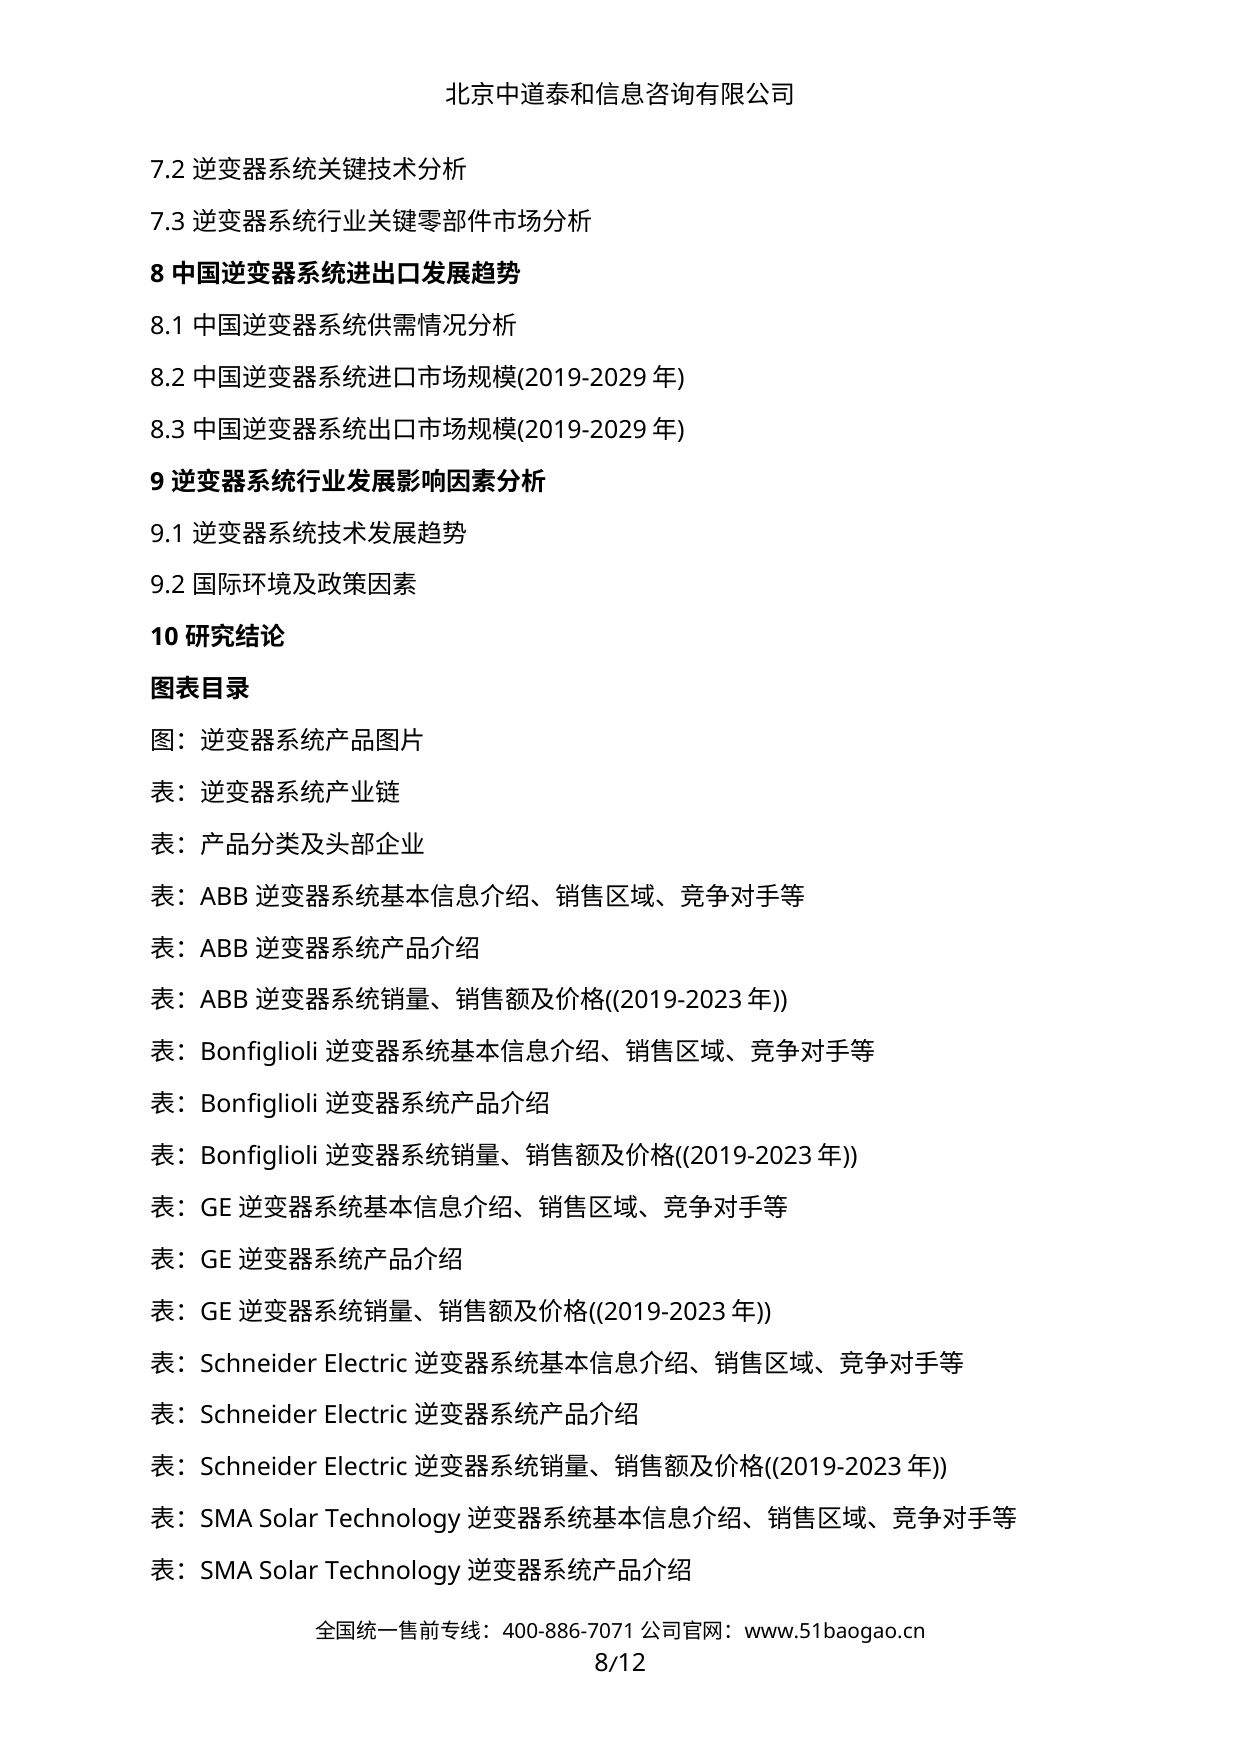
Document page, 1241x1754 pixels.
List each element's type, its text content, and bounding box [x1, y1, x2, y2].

text 8.2 中国逆变器系统进口市场规模(2019-2029年) [150, 357, 1090, 394]
text 9.1 逆变器系统技术发展趋势 [150, 513, 1090, 549]
text 表：Bonfiglioli 逆变器系统基本信息介绍、销售区域、竞争对手等 [150, 1032, 1090, 1068]
text 表：Bonfiglioli 逆变器系统产品介绍 [150, 1084, 1090, 1120]
text 表：Bonfiglioli 逆变器系统销量、销售额及价格((2019-2023年)) [150, 1136, 1090, 1172]
text 图：逆变器系统产品图片 [150, 721, 1090, 757]
text 表：SMA Solar Technology 逆变器系统产品介绍 [150, 1551, 1090, 1587]
text 8.1 中国逆变器系统供需情况分析 [150, 306, 1090, 342]
text 8 中国逆变器系统进出口发展趋势 [150, 254, 1090, 290]
text 8.3 中国逆变器系统出口市场规模(2019-2029年) [150, 409, 1090, 446]
text 表：Schneider Electric 逆变器系统产品介绍 [150, 1395, 1090, 1431]
text 表：ABB 逆变器系统产品介绍 [150, 928, 1090, 964]
text 表：Schneider Electric 逆变器系统销量、销售额及价格((2019-2023年)) [150, 1447, 1090, 1483]
text 表：ABB 逆变器系统销量、销售额及价格((2019-2023年)) [150, 980, 1090, 1016]
text 7.3 逆变器系统行业关键零部件市场分析 [150, 202, 1090, 238]
text 表：Schneider Electric 逆变器系统基本信息介绍、销售区域、竞争对手等 [150, 1343, 1090, 1379]
text 9.2 国际环境及政策因素 [150, 565, 1090, 601]
text 表：GE 逆变器系统基本信息介绍、销售区域、竞争对手等 [150, 1187, 1090, 1224]
text 表：GE 逆变器系统产品介绍 [150, 1239, 1090, 1276]
text 表：GE 逆变器系统销量、销售额及价格((2019-2023年)) [150, 1291, 1090, 1327]
text 9 逆变器系统行业发展影响因素分析 [150, 461, 1090, 497]
text 表：SMA Solar Technology 逆变器系统基本信息介绍、销售区域、竞争对手等 [150, 1499, 1090, 1535]
text 表：ABB 逆变器系统基本信息介绍、销售区域、竞争对手等 [150, 876, 1090, 912]
text 7.2 逆变器系统关键技术分析 [150, 150, 1090, 186]
text 表：逆变器系统产业链 [150, 772, 1090, 809]
text 图表目录 [150, 669, 1090, 705]
text 10 研究结论 [150, 617, 1090, 653]
text 表：产品分类及头部企业 [150, 824, 1090, 861]
